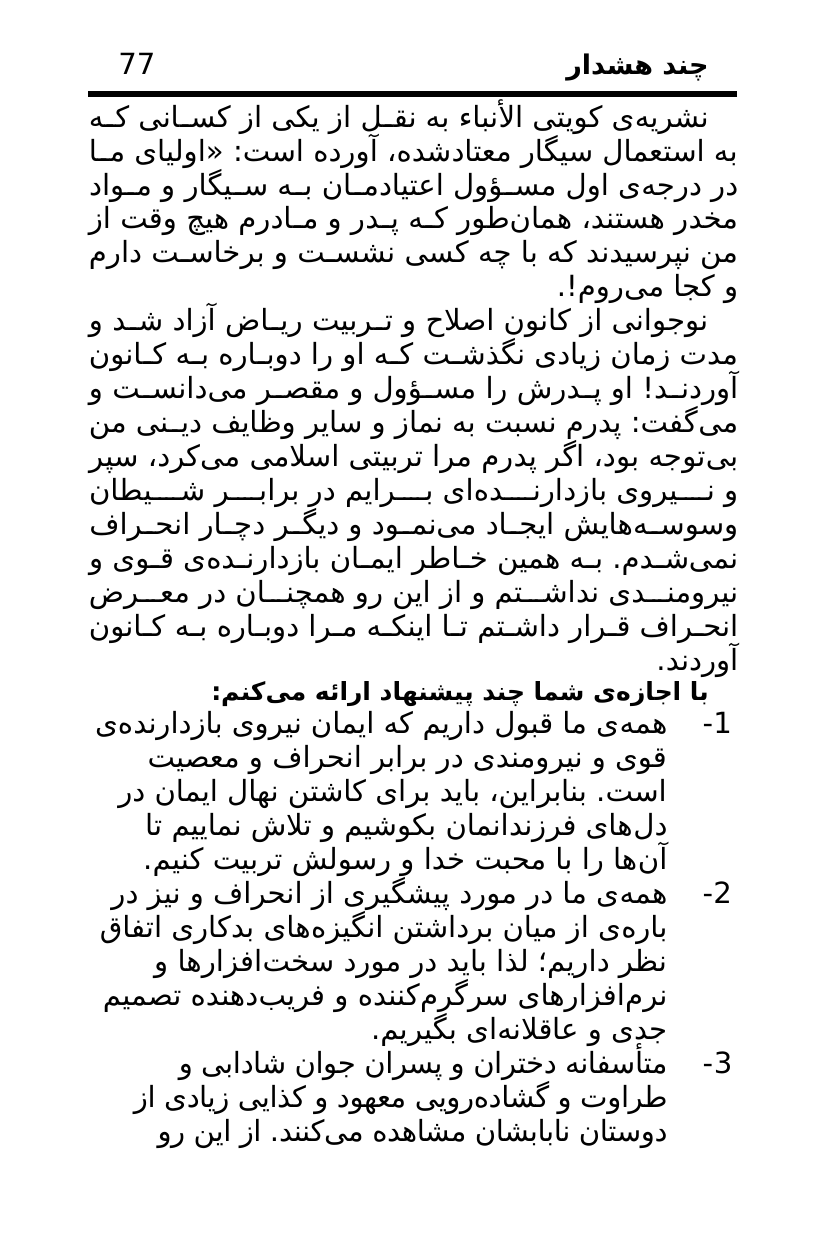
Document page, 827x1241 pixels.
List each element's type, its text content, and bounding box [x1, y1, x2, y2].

list همه‌ی ما در مورد پیشگیری از انحراف و نیز در باره‌ی از میان برداشتن انگیزه‌های بدکاری اتفاق نظر داریم؛ لذا باید در مورد سخت‌افزارها و نرم‌افزارهای سرگرم‌کننده و فریب‌دهنده تصمیم جدی و عاقلانه‌ای بگیریم. [89, 876, 703, 1046]
text نوجوانی از کانون اصلاح و تربیت ریاض آزاد شد و مدت زمان زیادی نگذشت که او را دوباره به کانون آوردند! او پدرش را مسؤول و مقصر می‌دانست و می‌گفت: پدرم نسبت به نماز و سایر وظایف دینی من بی‌توجه بود، اگر پدرم مرا تربیتی اسلامی می‌کرد، سپر و نیروی بازدارنده‌ای برایم در برابر شیطان وسوسه‌هایش ایجاد می‌نمود و دیگر دچار انحراف نمی‌شدم. به همین خاطر ایمان بازدارنده‌ی قوی و نیرومندی نداشتم و از این رو همچنان در معرض انحراف قرار داشتم تا اینکه مرا دوباره به کانون آوردند. [89, 304, 738, 677]
text نشریه‌ی کویتی الأنباء به نقل از یکی از کسانی که به استعمال سیگار معتادشده، آورده است: «اولیای ما در درجه‌ی اول مسؤول اعتیادمان به سیگار و مواد مخدر هستند، همان‌طور که پدر و مادرم هیچ وقت از من نپرسیدند که با چه کسی نشست و برخاست دارم و کجا می‌روم!. [89, 100, 738, 304]
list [89, 1046, 703, 1148]
list همه‌ی ما قبول داریم که ایمان نیروی بازدارنده‌ی قوی و نیرومندی در برابر انحراف و معصیت است. بنابراین، باید برای کاشتن نهال ایمان در دل‌های فرزندانمان بکوشیم و تلاش نماییم تا آن‌ها را با محبت خدا و رسولش تربیت کنیم. [89, 706, 703, 876]
text با اجازه‌ی شما چند پیشنهاد ارائه می‌کنم: [89, 677, 738, 706]
